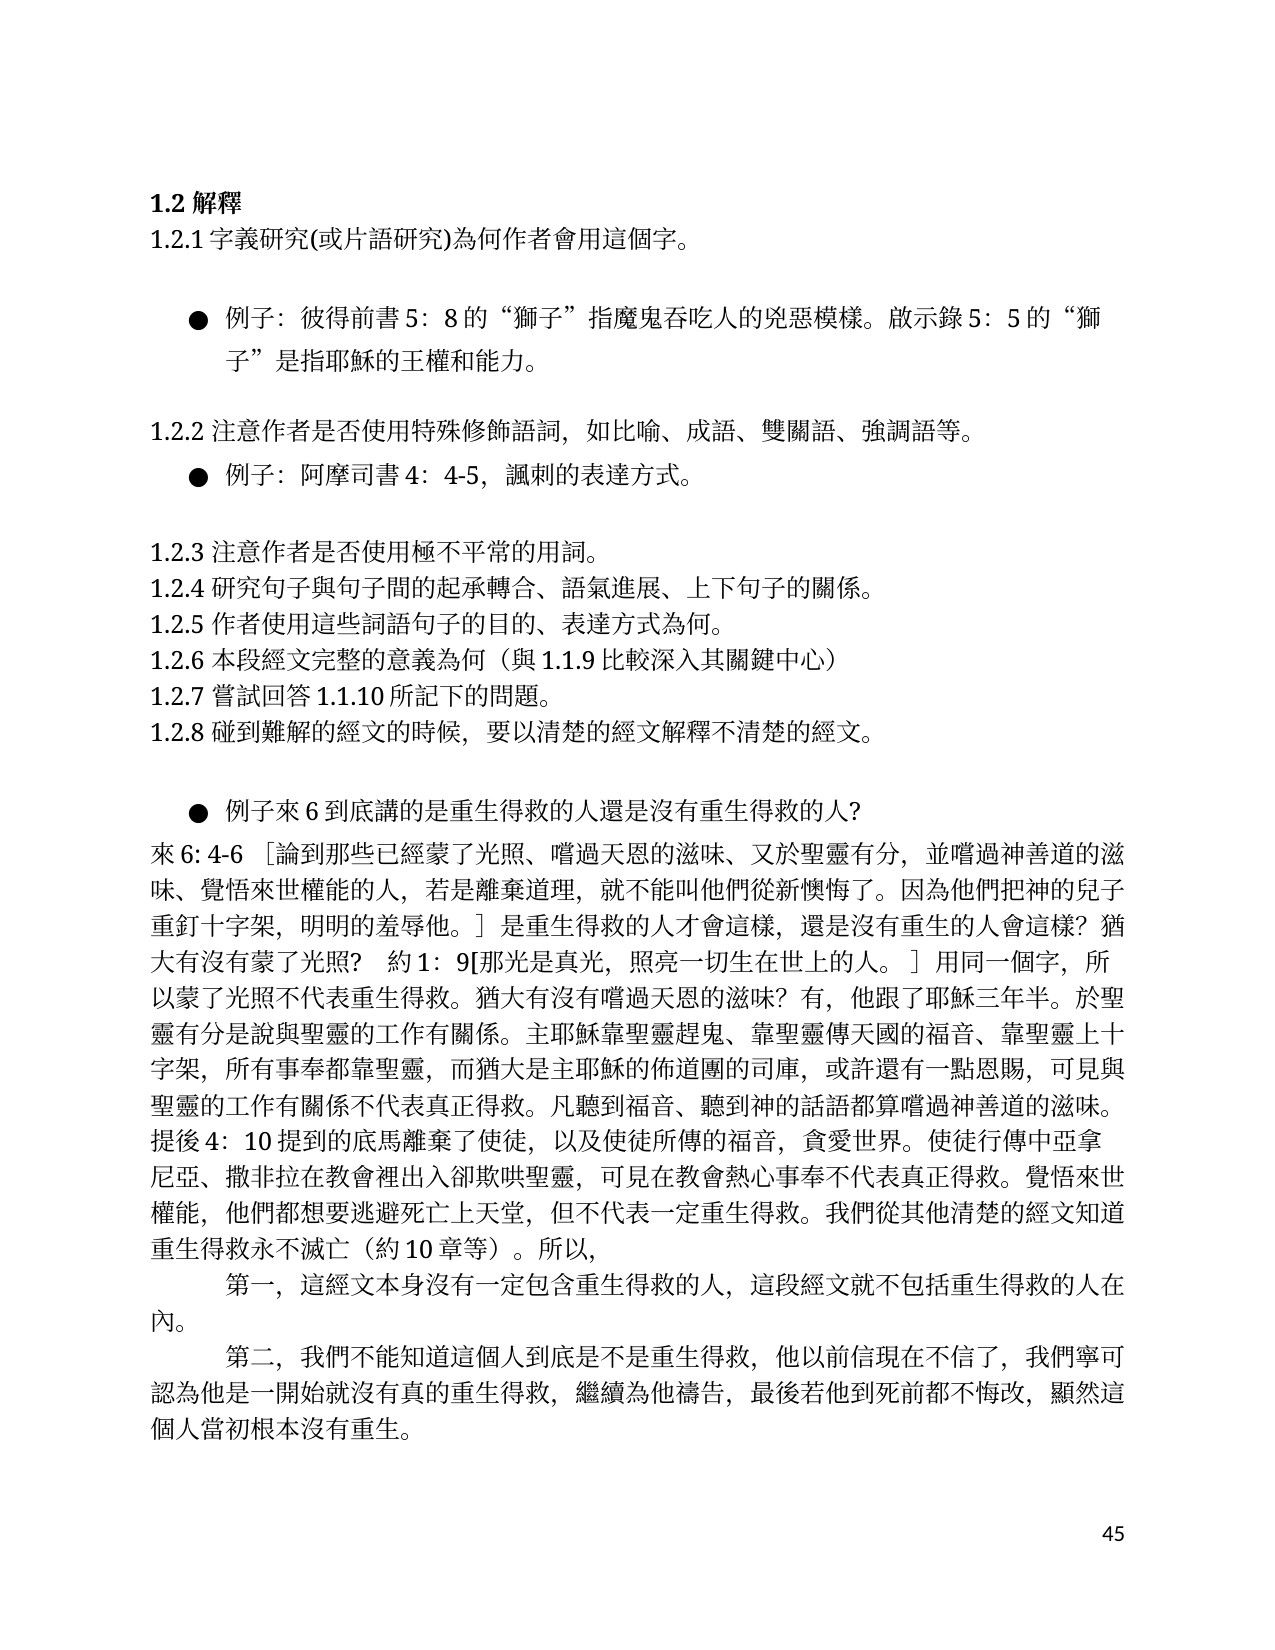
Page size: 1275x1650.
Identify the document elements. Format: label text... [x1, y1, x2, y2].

list 例子來6到底講的是重生得救的人還是沒有重生得救的人? [187, 783, 1125, 834]
text 1.2.1字義研究(或片語研究)為何作者會用這個字。 [150, 220, 1125, 256]
text 1.2.8 碰到難解的經文的時候，要以清楚的經文解釋不清楚的經文。 [150, 713, 1125, 749]
text 1.2.5 作者使用這些詞語句子的目的、表達方式為何。 [150, 605, 1125, 641]
list 例子：彼得前書5：8的“獅子”指魔鬼吞吃人的兇惡模樣。啟示錄5：5的“獅子”是指耶穌的王權和能力。 [187, 290, 1125, 377]
text 第二，我們不能知道這個人到底是不是重生得救，他以前信現在不信了，我們寧可認為他是一開始就沒有真的重生得救，繼續為他禱告，最後若他到死前都不悔改，顯然這個人當初根本沒有重生。 [150, 1338, 1125, 1446]
text 第一，這經文本身沒有一定包含重生得救的人，這段經文就不包括重生得救的人在內。 [150, 1266, 1125, 1338]
text 1.2.3 注意作者是否使用極不平常的用詞。 [150, 533, 1125, 569]
text 1.2 解釋 [150, 184, 1125, 220]
text 1.2.4 研究句子與句子間的起承轉合、語氣進展、上下句子的關係。 [150, 569, 1125, 605]
list 例子：阿摩司書4：4-5，諷刺的表達方式。 [187, 447, 1125, 499]
text 1.2.6 本段經文完整的意義為何（與1.1.9比較深入其關鍵中心） [150, 641, 1125, 677]
text 1.2.7 嘗試回答1.1.10所記下的問題。 [150, 677, 1125, 713]
text 1.2.2 注意作者是否使用特殊修飾語詞，如比喻、成語、雙關語、強調語等。 [150, 411, 1125, 447]
text 來6: 4-6 ［論到那些已經蒙了光照、嚐過天恩的滋味、又於聖靈有分，並嚐過神善道的滋味、覺悟來世權能的人，若是離棄道理，就不能叫他們從新懊悔了。因為他們把神的兒子重釘十字架，明明的羞辱他。］是重生得救的人才會這樣，還是沒有重生的人會這樣？猶大有沒有蒙了光照? 約1：9[那光是真光，照亮一切生在世上的人。 ］用同一個字，所以蒙了光照不代表重生得救。猶大有沒有嚐過天恩的滋味？有，他跟了耶穌三年半。於聖靈有分是說與聖靈的工作有關係。主耶穌靠聖靈趕鬼、靠聖靈傳天國的福音、靠聖靈上十字架，所有事奉都靠聖靈，而猶大是主耶穌的佈道團的司庫，或許還有一點恩賜，可見與聖靈的工作有關係不代表真正得救。凡聽到福音、聽到神的話語都算嚐過神善道的滋味。提後4：10提到的底馬離棄了使徒，以及使徒所傳的福音，貪愛世界。使徒行傳中亞拿尼亞、撒非拉在教會裡出入卻欺哄聖靈，可見在教會熱心事奉不代表真正得救。覺悟來世權能，他們都想要逃避死亡上天堂，但不代表一定重生得救。我們從其他清楚的經文知道重生得救永不滅亡（約10章等）。所以， [150, 834, 1125, 1266]
